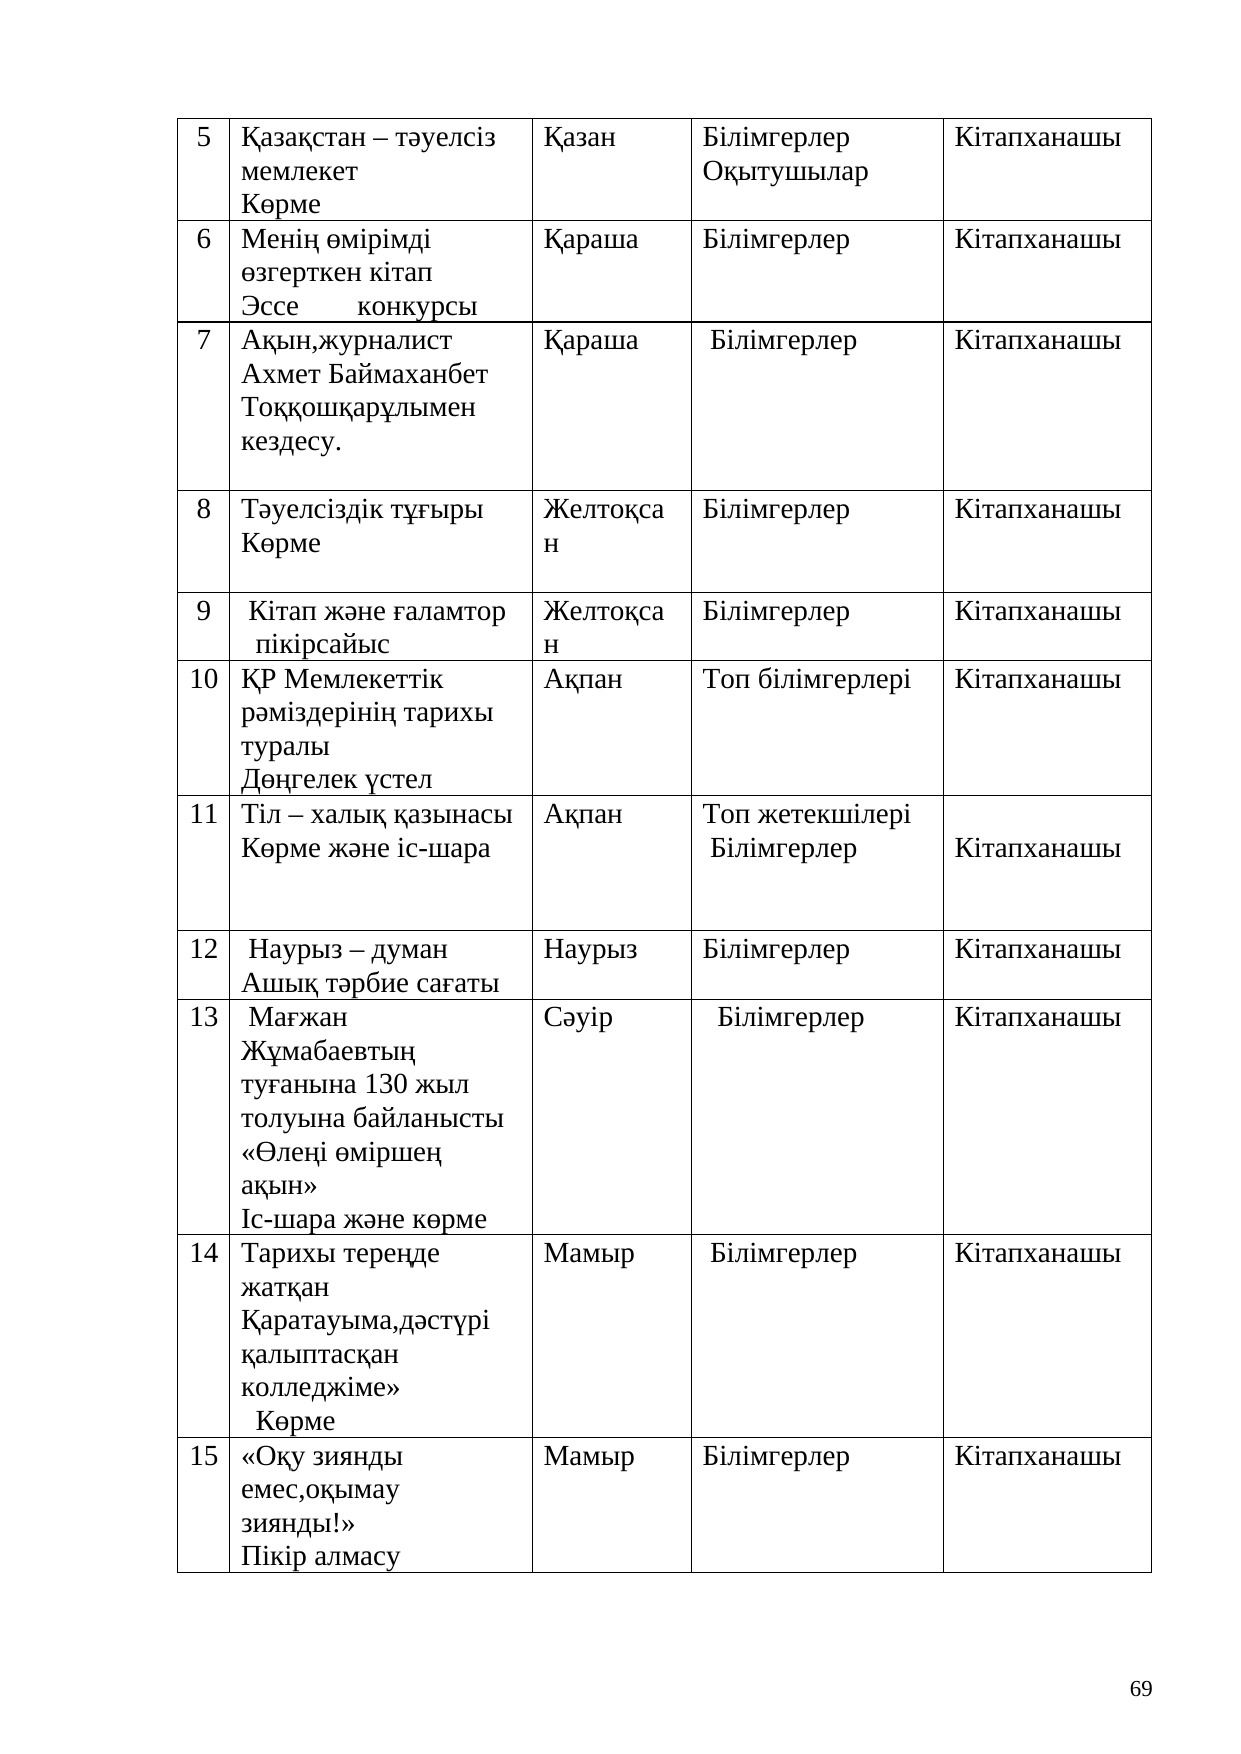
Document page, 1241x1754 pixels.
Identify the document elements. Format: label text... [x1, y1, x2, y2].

table_cell Ақпан [533, 796, 691, 930]
table_cell «Оқу зиянды емес,оқымау зиянды!» Пікір алмасу [230, 1438, 532, 1572]
table_cell Топ білімгерлері [692, 661, 943, 795]
table_cell Тәуелсіздік тұғыры Көрме [230, 491, 532, 592]
table_cell Тарихы тереңде жатқан Қаратауыма,дәстүрі қалыптасқан колледжіме» Көрме [230, 1235, 532, 1437]
table_cell Топ жетекшілері Білімгерлер [692, 796, 943, 930]
table_cell Білімгерлер [692, 931, 943, 998]
table_cell Мамыр [533, 1235, 691, 1437]
table_cell Сәуір [533, 1000, 691, 1234]
table_cell 15 [178, 1438, 229, 1572]
table_cell 7 [178, 323, 229, 490]
table_cell Мамыр [533, 1438, 691, 1572]
table_cell Кітапханашы [944, 1000, 1151, 1234]
table_cell Кітапханашы [944, 931, 1151, 998]
table_cell Білімгерлер [692, 1235, 943, 1437]
table_cell 12 [178, 931, 229, 998]
table_cell Қазан [533, 119, 691, 220]
table_cell 10 [178, 661, 229, 795]
table_cell 8 [178, 491, 229, 592]
table_cell Кітапханашы [944, 661, 1151, 795]
table_cell 13 [178, 1000, 229, 1234]
table_cell Наурыз – думан Ашық тәрбие сағаты [230, 931, 532, 998]
table_cell Наурыз [533, 931, 691, 998]
table_cell 9 [178, 593, 229, 660]
table_cell Білімгерлер [692, 593, 943, 660]
table_cell Тіл – халық қазынасы Көрме және іс-шара [230, 796, 532, 930]
table_cell ҚР Мемлекеттік рәміздерінің тарихы туралы Дөңгелек үстел [230, 661, 532, 795]
table_cell Кітапханашы [944, 1235, 1151, 1437]
table_cell Ақын,журналист Ахмет Баймаханбет Тоққошқарұлымен кездесу. [230, 323, 532, 490]
table_cell Білімгерлер Оқытушылар [692, 119, 943, 220]
table_cell Қараша [533, 221, 691, 321]
table_cell Білімгерлер [692, 491, 943, 592]
table_cell Кітапханашы [944, 323, 1151, 490]
table_cell Мағжан Жұмабаевтың туғанына 130 жыл толуына байланысты «Өлеңі өміршең ақын» Іс-шара және көрме [230, 1000, 532, 1234]
table_cell Кітапханашы [944, 796, 1151, 930]
table_cell Кітапханашы [944, 1438, 1151, 1572]
table_cell Қазақстан – тәуелсіз мемлекет Көрме [230, 119, 532, 220]
table_cell Білімгерлер [692, 323, 943, 490]
table_cell Желтоқсан [533, 593, 691, 660]
table_cell 6 [178, 221, 229, 321]
table_cell 11 [178, 796, 229, 930]
table_cell Кітапханашы [944, 221, 1151, 321]
table_cell Менің өмірімді өзгерткен кітап Эссе конкурсы [230, 221, 532, 321]
table_cell Кітапханашы [944, 593, 1151, 660]
table_cell Білімгерлер [692, 1000, 943, 1234]
table_cell 5 [178, 119, 229, 220]
table_cell 14 [178, 1235, 229, 1437]
table_cell Желтоқсан [533, 491, 691, 592]
table_cell Қараша [533, 323, 691, 490]
table_cell Кітапханашы [944, 119, 1151, 220]
table_cell Білімгерлер [692, 221, 943, 321]
table_cell Кітап және ғаламтор пікірсайыс [230, 593, 532, 660]
table_cell Білімгерлер [692, 1438, 943, 1572]
table_cell Кітапханашы [944, 491, 1151, 592]
table_cell Ақпан [533, 661, 691, 795]
